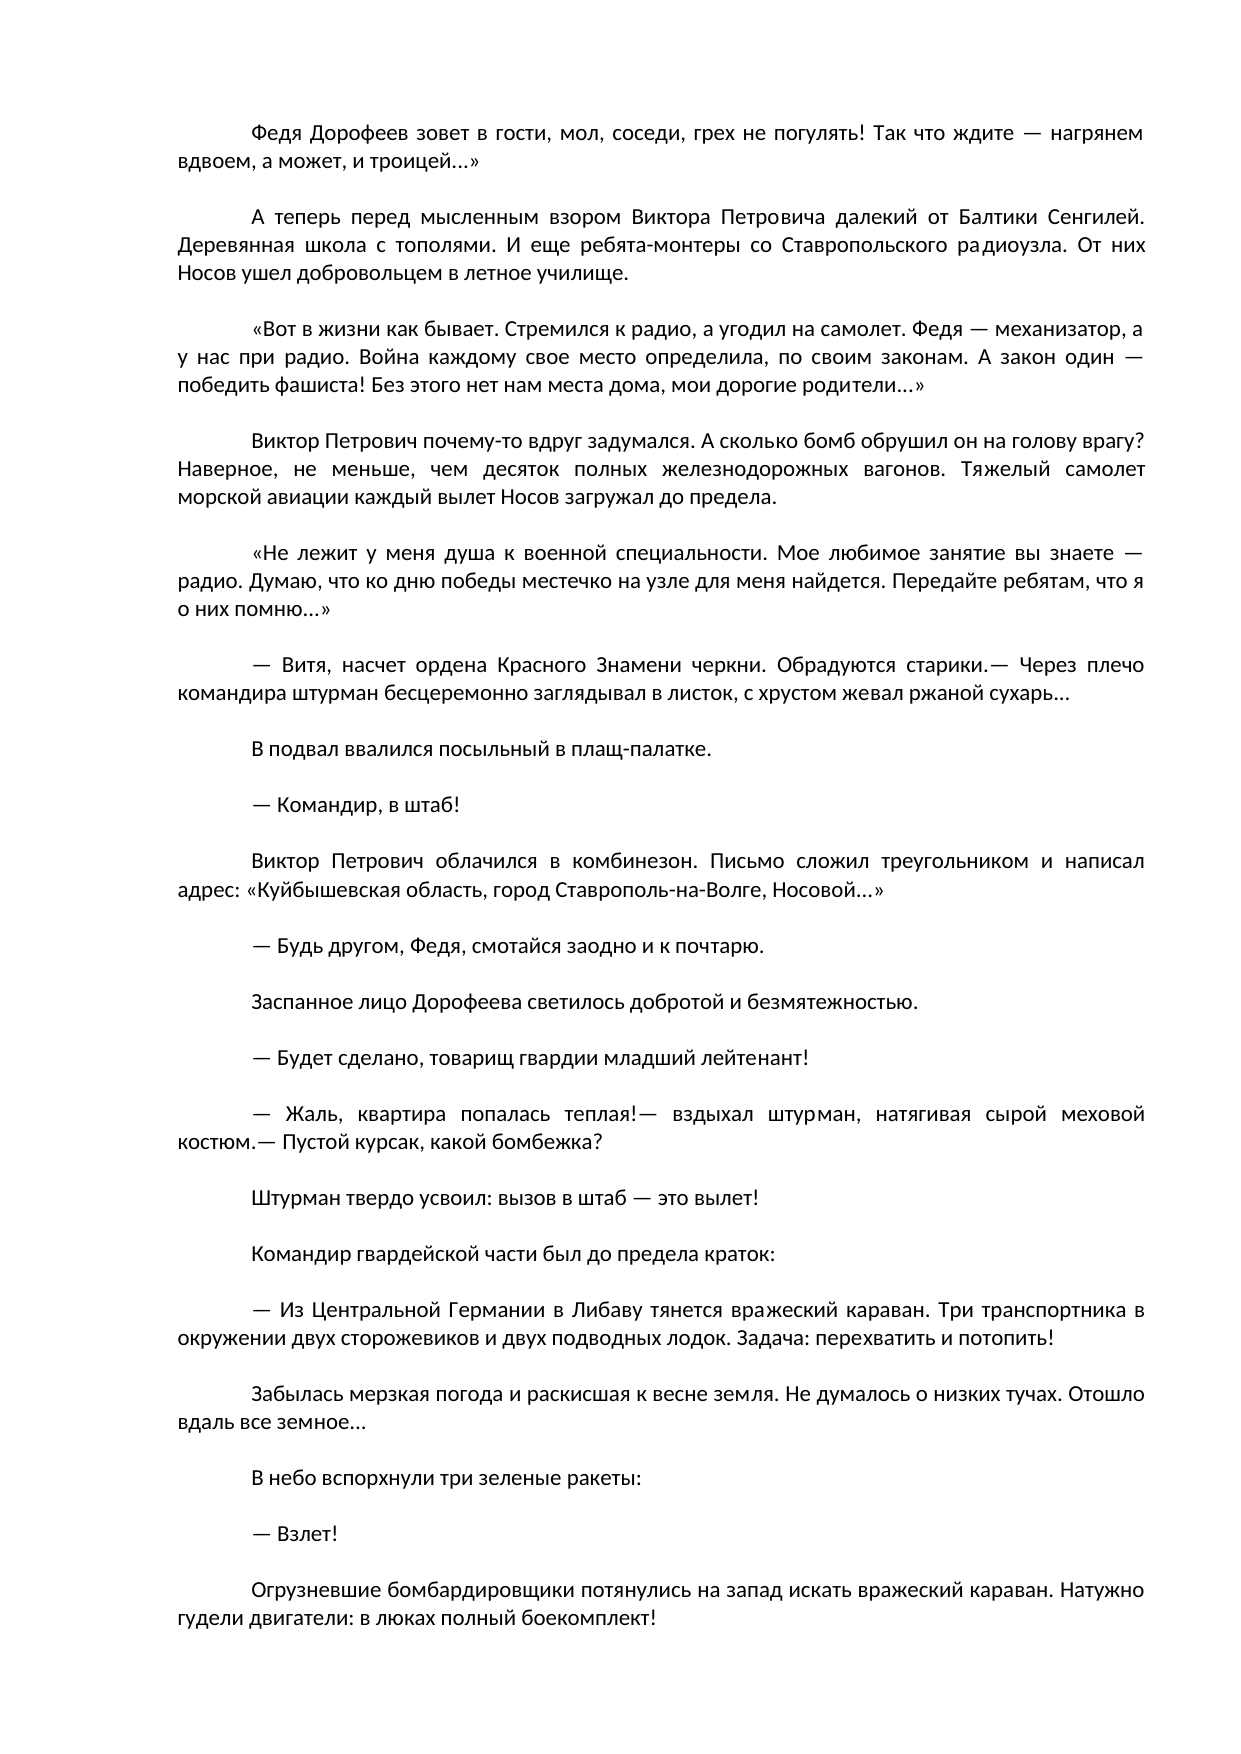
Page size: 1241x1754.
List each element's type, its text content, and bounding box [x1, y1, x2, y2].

text А теперь перед мысленным взором Виктора Петро­вича далекий от Балтики Сенгилей. Деревянная школа с тополями. И еще ребята-монтеры со Ставропольского ра­диоузла. От них Носов ушел добровольцем в летное учи­лище. [177, 202, 1146, 286]
text — Командир, в штаб! [177, 791, 1146, 819]
text Федя Дорофеев зовет в гости, мол, соседи, грех не погулять! Так что ждите — нагрянем вдвоем, а может, и троицей...» [177, 118, 1146, 174]
text — Будь другом, Федя, смотайся заодно и к поч­тарю. [177, 931, 1146, 959]
text «Не лежит у меня душа к военной специальности. Мое любимое занятие вы знаете — радио. Думаю, что ко дню победы местечко на узле для меня найдется. Передайте ребятам, что я о них помню...» [177, 538, 1146, 622]
text — Витя, насчет ордена Красного Знамени черкни. Обрадуются старики.— Через плечо командира штур­ман бесцеремонно заглядывал в листок, с хрустом же­вал ржаной сухарь... [177, 651, 1146, 707]
text Штурман твердо усвоил: вызов в штаб — это вылет! [177, 1183, 1146, 1211]
text Командир гвардейской части был до предела краток: [177, 1239, 1146, 1267]
text — Будет сделано, товарищ гвардии младший лейте­нант! [177, 1043, 1146, 1071]
text «Вот в жизни как бывает. Стремился к радио, а угодил на самолет. Федя — механизатор, а у нас при радио. Война каждому свое место определила, по своим законам. А закон один — победить фашиста! Без этого нет нам места дома, мои дорогие роди­тели...» [177, 314, 1146, 398]
text Огрузневшие бомбардировщики потянулись на запад искать вражеский караван. Натужно гудели двигатели: в люках полный боекомплект! [177, 1575, 1146, 1631]
text — Взлет! [177, 1519, 1146, 1547]
text — Из Центральной Германии в Либаву тянется вра­жеский караван. Три транспортника в окружении двух сторожевиков и двух подводных лодок. Задача: пере­хватить и потопить! [177, 1295, 1146, 1351]
text Забылась мерзкая погода и раскисшая к весне зем­ля. Не думалось о низких тучах. Отошло вдаль все зем­ное... [177, 1379, 1146, 1435]
text В небо вспорхнули три зеленые ракеты: [177, 1463, 1146, 1491]
text — Жаль, квартира попалась теплая!— вздыхал штур­ман, натягивая сырой меховой костюм.— Пустой курсак, какой бомбежка? [177, 1099, 1146, 1155]
text Заспанное лицо Дорофеева светилось добротой и безмятежностью. [177, 987, 1146, 1015]
text Виктор Петрович почему-то вдруг задумался. А сколь­ко бомб обрушил он на голову врагу? Наверное, не мень­ше, чем десяток полных железнодорожных вагонов. Тя­желый самолет морской авиации каждый вылет Носов загружал до предела. [177, 426, 1146, 510]
text Виктор Петрович облачился в комбинезон. Письмо сложил треугольником и написал адрес: «Куйбышевская область, город Ставрополь-на-Волге, Носовой...» [177, 847, 1146, 903]
text В подвал ввалился посыльный в плащ-палатке. [177, 734, 1146, 763]
